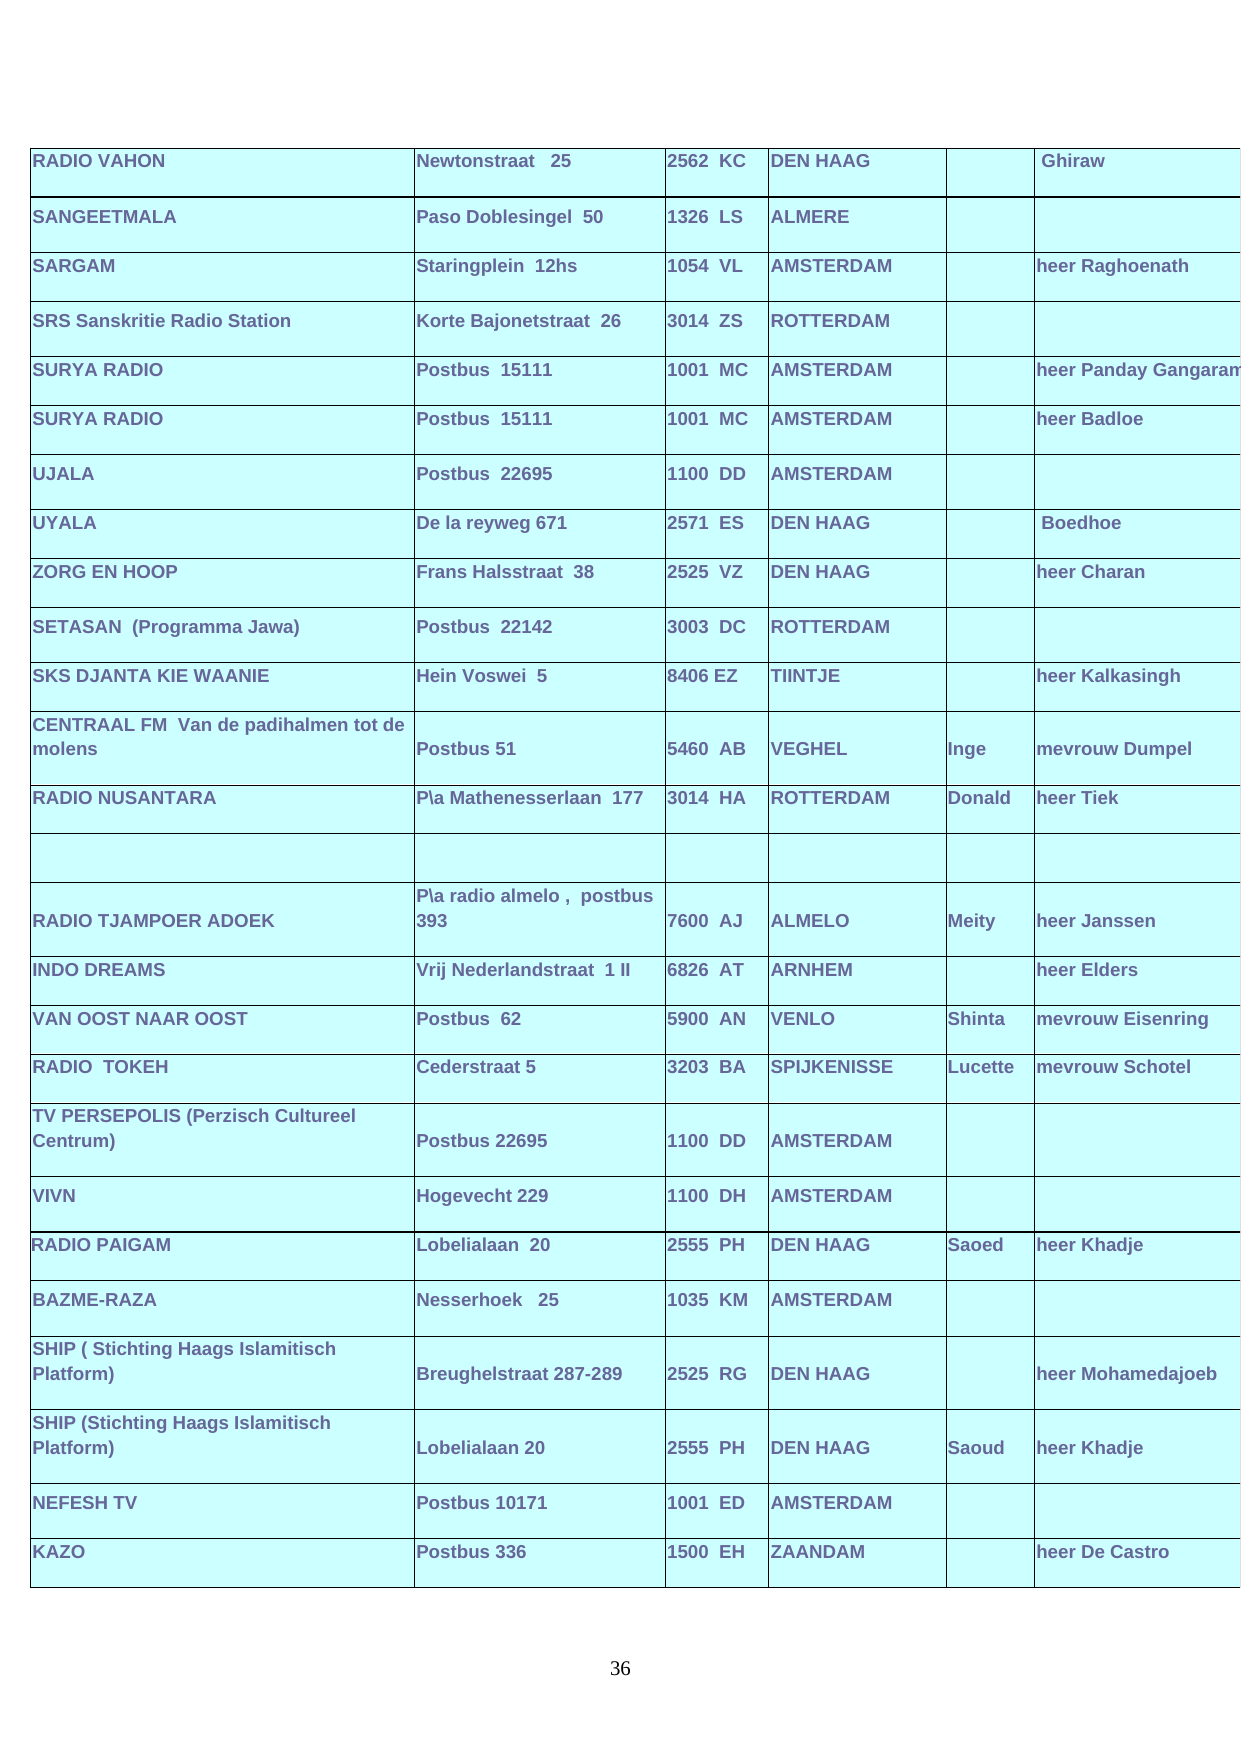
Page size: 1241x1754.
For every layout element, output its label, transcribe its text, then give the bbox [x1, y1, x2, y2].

table_cell DEN HAAG [769, 1337, 946, 1409]
table_cell [1035, 302, 1240, 356]
table_cell P\a Mathenesserlaan 177 [415, 786, 665, 833]
table_cell Inge [947, 712, 1034, 784]
table_cell heer Tiek [1035, 786, 1240, 833]
table_cell KAZO [31, 1539, 414, 1587]
table_cell Lucette [947, 1055, 1034, 1102]
table_cell [947, 1484, 1034, 1538]
table_cell DEN HAAG [769, 149, 946, 196]
table_cell Postbus 15111 [415, 357, 665, 405]
table_cell 2571 ES [666, 510, 768, 558]
table_cell 3014 HA [666, 786, 768, 833]
table_cell Paso Doblesingel 50 [415, 198, 665, 252]
table_cell [769, 834, 946, 882]
table_cell 3003 DC [666, 608, 768, 662]
table_cell [947, 510, 1034, 558]
table_cell [947, 302, 1034, 356]
table_cell ALMERE [769, 198, 946, 252]
table_cell [415, 834, 665, 882]
table_cell ROTTERDAM [769, 786, 946, 833]
table_cell [947, 253, 1034, 301]
table_cell [947, 1337, 1034, 1409]
table_cell 2555 PH [666, 1233, 768, 1280]
table_cell [947, 663, 1034, 711]
table_cell heer Charan [1035, 559, 1240, 607]
table_cell [1035, 1484, 1240, 1538]
table_cell Staringplein 12hs [415, 253, 665, 301]
table_cell 1100 DH [666, 1177, 768, 1231]
table_cell ROTTERDAM [769, 608, 946, 662]
table_cell Shinta [947, 1006, 1034, 1053]
table_cell [947, 1281, 1034, 1336]
table_cell AMSTERDAM [769, 1177, 946, 1231]
table_cell 2525 RG [666, 1337, 768, 1409]
table_cell 2555 PH [666, 1410, 768, 1483]
table_cell SRS Sanskritie Radio Station [31, 302, 414, 356]
table_cell AMSTERDAM [769, 1104, 946, 1176]
table_cell [947, 1177, 1034, 1231]
table_cell UYALA [31, 510, 414, 558]
table_cell AMSTERDAM [769, 406, 946, 454]
table_cell mevrouw Dumpel [1035, 712, 1240, 784]
table_cell Meity [947, 883, 1034, 956]
table_cell Nesserhoek 25 [415, 1281, 665, 1336]
table_cell [947, 406, 1034, 454]
table_cell SHIP ( Stichting Haags Islamitisch Platform) [31, 1337, 414, 1409]
table_cell Postbus 10171 [415, 1484, 665, 1538]
table_cell DEN HAAG [769, 1410, 946, 1483]
table_cell 2525 VZ [666, 559, 768, 607]
table_cell Boedhoe [1035, 510, 1240, 558]
table_cell [1035, 1281, 1240, 1336]
table_cell RADIO NUSANTARA [31, 786, 414, 833]
table_cell SANGEETMALA [31, 198, 414, 252]
table_cell SETASAN (Programma Jawa) [31, 608, 414, 662]
table_cell [31, 834, 414, 882]
table_cell VEGHEL [769, 712, 946, 784]
table_cell 1001 MC [666, 357, 768, 405]
table_cell ALMELO [769, 883, 946, 956]
table_cell 5460 AB [666, 712, 768, 784]
table_cell Postbus 22142 [415, 608, 665, 662]
table_cell AMSTERDAM [769, 455, 946, 509]
table_cell Korte Bajonetstraat 26 [415, 302, 665, 356]
table_cell TV PERSEPOLIS (Perzisch Cultureel Centrum) [31, 1104, 414, 1176]
table_cell 3203 BA [666, 1055, 768, 1102]
table_cell ROTTERDAM [769, 302, 946, 356]
table_cell [947, 149, 1034, 196]
table_cell INDO DREAMS [31, 957, 414, 1005]
table_cell [947, 834, 1034, 882]
table_cell [947, 559, 1034, 607]
table_cell Cederstraat 5 [415, 1055, 665, 1102]
table_cell heer Khadje [1035, 1233, 1240, 1280]
table_cell [947, 957, 1034, 1005]
table_cell 1035 KM [666, 1281, 768, 1336]
table_cell [947, 1539, 1034, 1587]
table_cell AMSTERDAM [769, 253, 946, 301]
table_cell [1035, 455, 1240, 509]
table_cell Saoed [947, 1233, 1034, 1280]
table_cell NEFESH TV [31, 1484, 414, 1538]
table_cell VENLO [769, 1006, 946, 1053]
table_cell AMSTERDAM [769, 1484, 946, 1538]
table_cell 1100 DD [666, 1104, 768, 1176]
table_cell [947, 357, 1034, 405]
table_cell mevrouw Schotel [1035, 1055, 1240, 1102]
table_cell heer Raghoenath [1035, 253, 1240, 301]
table_cell 2562 KC [666, 149, 768, 196]
table_cell 7600 AJ [666, 883, 768, 956]
table_cell [666, 834, 768, 882]
table_cell SKS DJANTA KIE WAANIE [31, 663, 414, 711]
table_cell RADIO TJAMPOER ADOEK [31, 883, 414, 956]
table_cell heer Kalkasingh [1035, 663, 1240, 711]
table_cell DEN HAAG [769, 559, 946, 607]
table_cell [947, 608, 1034, 662]
table_cell TIINTJE [769, 663, 946, 711]
table_cell Ghiraw [1035, 149, 1240, 196]
table_cell [947, 198, 1034, 252]
table_cell RADIO PAIGAM [31, 1233, 414, 1280]
table_cell Postbus 51 [415, 712, 665, 784]
table_cell 8406 EZ [666, 663, 768, 711]
table_cell heer De Castro [1035, 1539, 1240, 1587]
table_cell SURYA RADIO [31, 357, 414, 405]
table_cell CENTRAAL FM Van de padihalmen tot de molens [31, 712, 414, 784]
table_cell Postbus 62 [415, 1006, 665, 1053]
table_cell Newtonstraat 25 [415, 149, 665, 196]
table_cell ARNHEM [769, 957, 946, 1005]
table_cell heer Khadje [1035, 1410, 1240, 1483]
table_cell 6826 AT [666, 957, 768, 1005]
table_cell DEN HAAG [769, 1233, 946, 1280]
table_cell [1035, 834, 1240, 882]
table_cell [947, 455, 1034, 509]
table_cell [1035, 1104, 1240, 1176]
table_cell Vrij Nederlandstraat 1 II [415, 957, 665, 1005]
table_cell 1054 VL [666, 253, 768, 301]
table_cell 1500 EH [666, 1539, 768, 1587]
table_cell BAZME-RAZA [31, 1281, 414, 1336]
table_cell mevrouw Eisenring [1035, 1006, 1240, 1053]
table_cell Hogevecht 229 [415, 1177, 665, 1231]
table_cell Saoud [947, 1410, 1034, 1483]
table_cell Postbus 15111 [415, 406, 665, 454]
table_cell SHIP (Stichting Haags Islamitisch Platform) [31, 1410, 414, 1483]
table_cell DEN HAAG [769, 510, 946, 558]
table_cell Lobelialaan 20 [415, 1233, 665, 1280]
table_cell VIVN [31, 1177, 414, 1231]
table_cell Postbus 22695 [415, 1104, 665, 1176]
table_cell SURYA RADIO [31, 406, 414, 454]
table_cell AMSTERDAM [769, 357, 946, 405]
table_cell Postbus 22695 [415, 455, 665, 509]
table_cell ZORG EN HOOP [31, 559, 414, 607]
table_cell Breughelstraat 287-289 [415, 1337, 665, 1409]
table_cell 3014 ZS [666, 302, 768, 356]
table_cell VAN OOST NAAR OOST [31, 1006, 414, 1053]
table_cell Donald [947, 786, 1034, 833]
table_cell 1001 ED [666, 1484, 768, 1538]
table_cell heer Mohamedajoeb [1035, 1337, 1240, 1409]
table_cell heer Badloe [1035, 406, 1240, 454]
table_cell 1100 DD [666, 455, 768, 509]
table_cell AMSTERDAM [769, 1281, 946, 1336]
table_cell Lobelialaan 20 [415, 1410, 665, 1483]
table_cell Hein Voswei 5 [415, 663, 665, 711]
table_cell [1035, 1177, 1240, 1231]
table_cell De la reyweg 671 [415, 510, 665, 558]
table_cell ZAANDAM [769, 1539, 946, 1587]
table_cell [1035, 198, 1240, 252]
table_cell [1035, 608, 1240, 662]
table_cell 1001 MC [666, 406, 768, 454]
table_cell [947, 1104, 1034, 1176]
table_cell SARGAM [31, 253, 414, 301]
table_cell Frans Halsstraat 38 [415, 559, 665, 607]
table_cell heer Janssen [1035, 883, 1240, 956]
table_cell heer Panday Gangaram [1035, 357, 1240, 405]
table_cell SPIJKENISSE [769, 1055, 946, 1102]
table_cell 5900 AN [666, 1006, 768, 1053]
table_cell RADIO VAHON [31, 149, 414, 196]
table_cell P\a radio almelo , postbus 393 [415, 883, 665, 956]
table_cell Postbus 336 [415, 1539, 665, 1587]
table_cell UJALA [31, 455, 414, 509]
table_cell heer Elders [1035, 957, 1240, 1005]
table_cell RADIO TOKEH [31, 1055, 414, 1102]
table_cell 1326 LS [666, 198, 768, 252]
